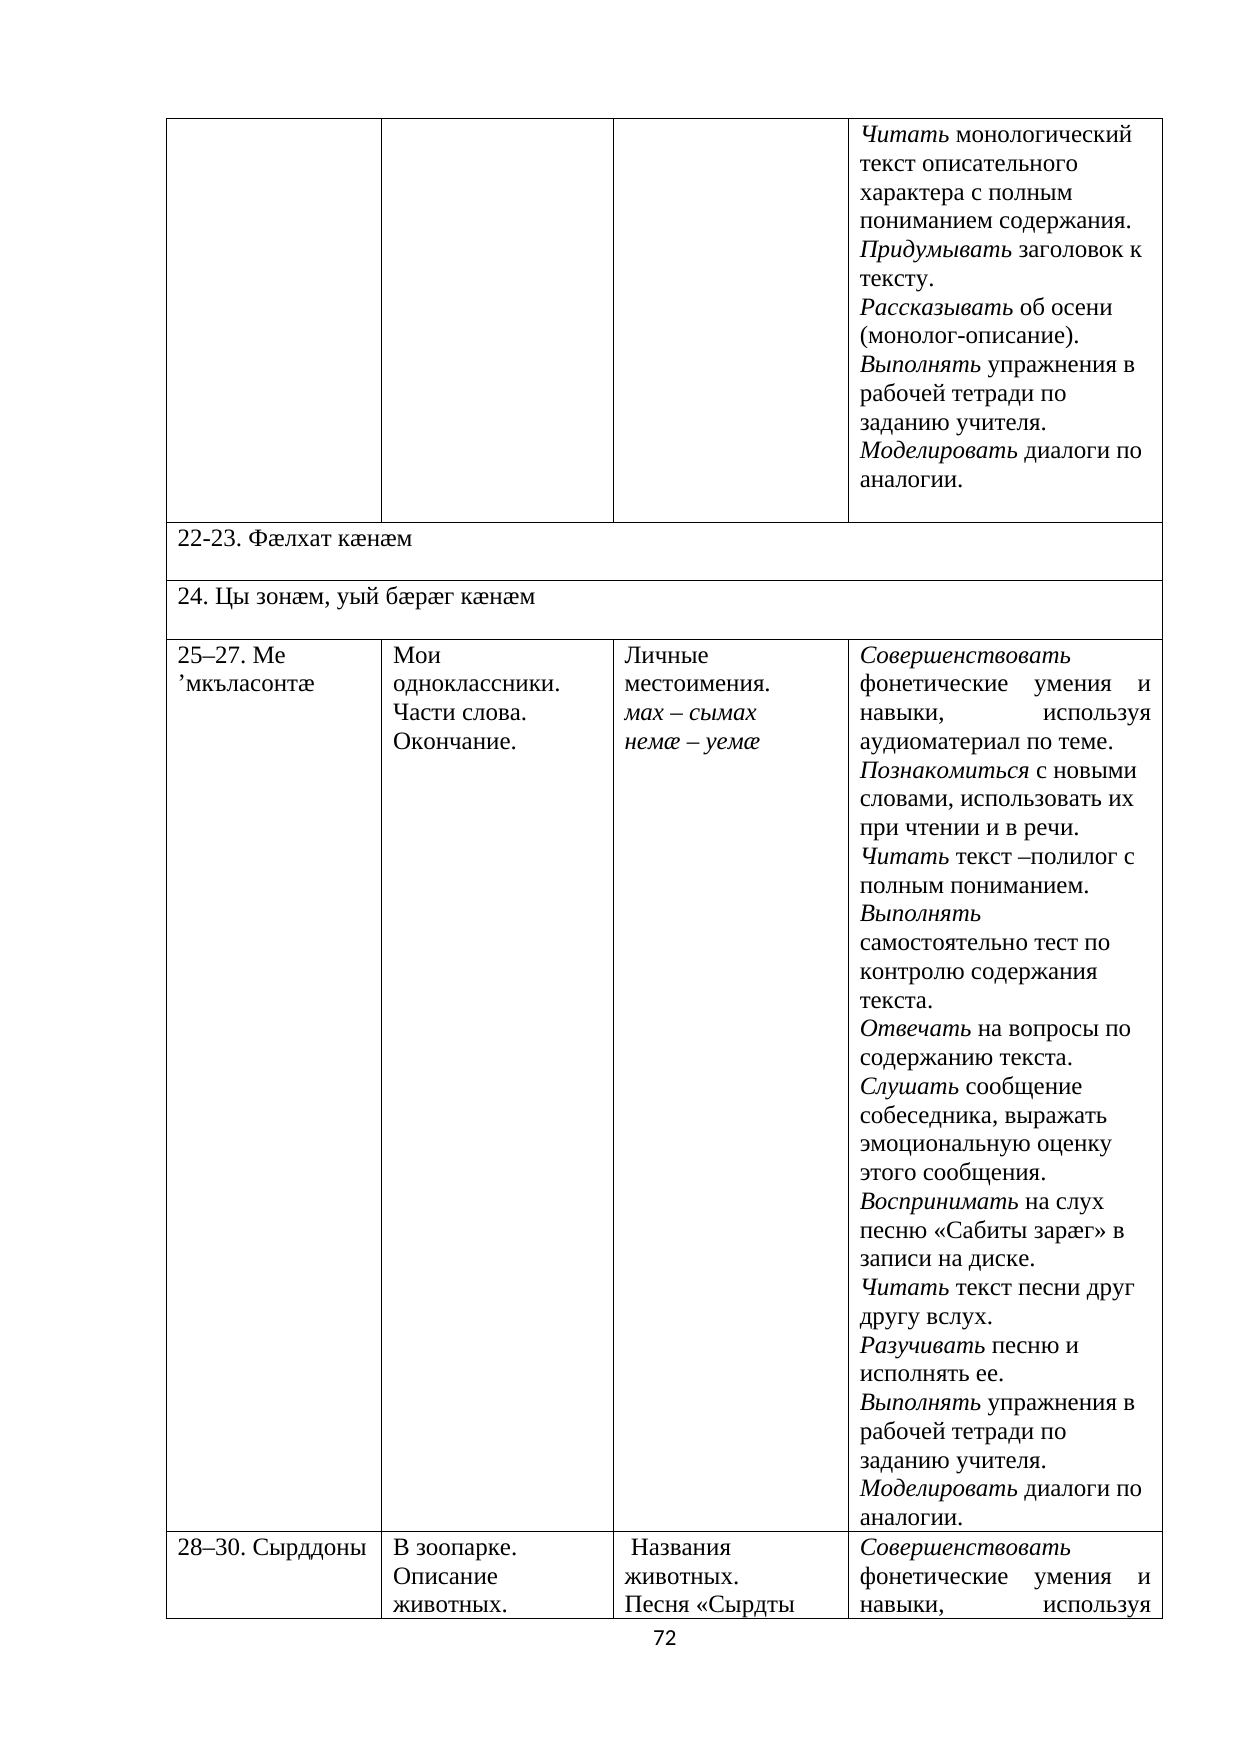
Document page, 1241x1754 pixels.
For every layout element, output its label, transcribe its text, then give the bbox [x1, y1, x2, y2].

table_cell 22-23. Фæлхат кæнæм [167, 523, 1162, 580]
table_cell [614, 1532, 848, 1618]
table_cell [382, 119, 613, 522]
table_cell 25–27. Ме ’мкъласонтæ [167, 640, 381, 1531]
table_cell Совершенствовать фонетические умения и навыки, используя аудиоматериал по теме. Познакомиться с новыми словами, использовать их при чтении и в речи. Читать текст –полилог с полным пониманием. Выполнять самостоятельно тест по контролю содержания текста. Отвечать на вопросы по содержанию текста. Слушать сообщение собеседника, выражать эмоциональную оценку этого сообщения. Воспринимать на слух песню «Сабиты зарæг» в записи на диске. Читать текст песни друг другу вслух. Разучивать песню и исполнять ее. Выполнять упражнения в рабочей тетради по заданию учителя. Моделировать диалоги по аналогии. [849, 640, 1162, 1531]
table_cell Личные местоимения. мах – сымах немæ – уемæ [614, 640, 848, 1531]
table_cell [849, 119, 1162, 522]
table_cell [614, 119, 848, 522]
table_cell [382, 1532, 613, 1618]
table_cell 24. Цы зонæм, уый бæрæг кæнæм [167, 581, 1162, 639]
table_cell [167, 119, 381, 522]
table_cell Мои одноклассники. Части слова. Окончание. [382, 640, 613, 1531]
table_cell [849, 1532, 1162, 1618]
table_cell 28–30. Сырддоны [167, 1532, 381, 1618]
